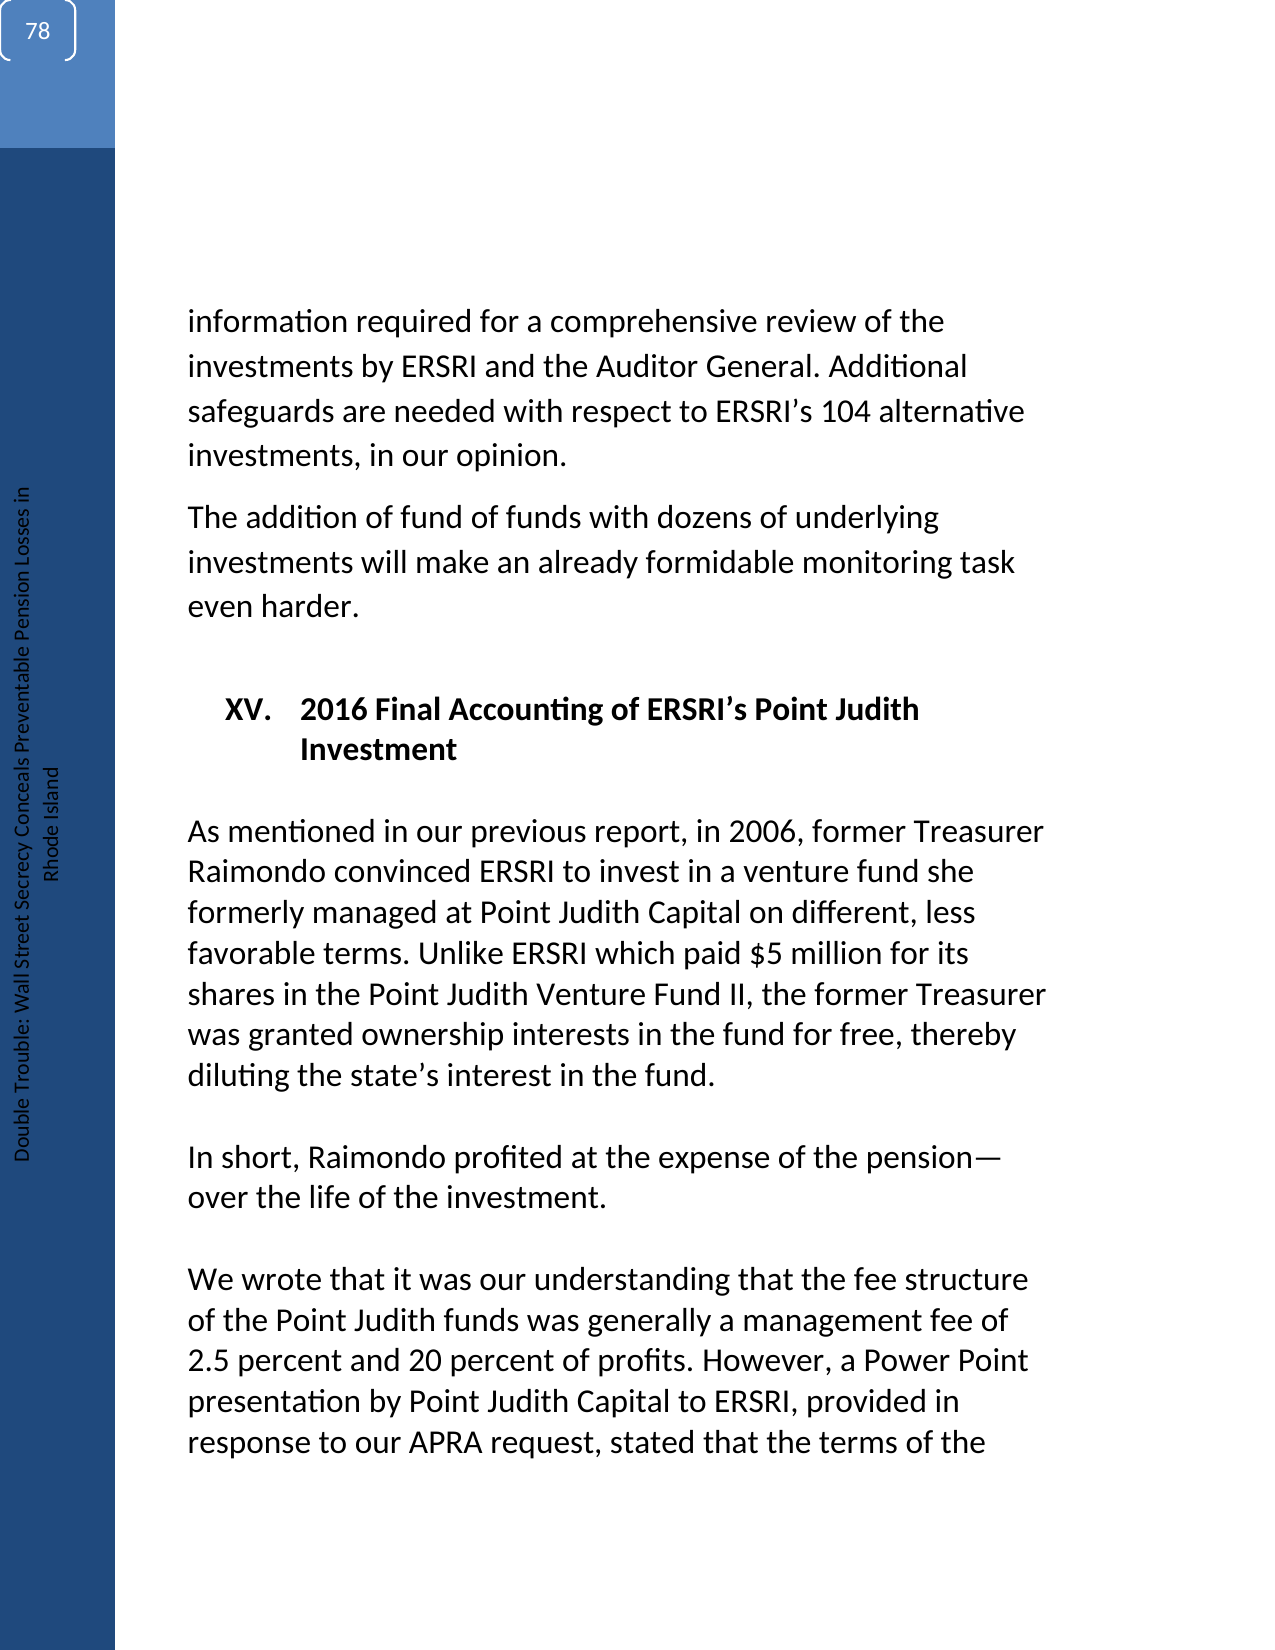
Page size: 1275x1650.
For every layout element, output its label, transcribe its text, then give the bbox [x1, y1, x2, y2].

list 2016 Final Accounting of ERSRI’s Point Judith Investment [225, 688, 1050, 769]
text As mentioned in our previous report, in 2006, former Treasurer Raimondo convinced ERSRI to invest in a venture fund she formerly managed at Point Judith Capital on different, less favorable terms. Unlike ERSRI which paid $5 million for its shares in the Point Judith Venture Fund II, the former Treasurer was granted ownership interests in the fund for free, thereby diluting the state’s interest in the fund. [187, 810, 1050, 1095]
text In short, Raimondo profited at the expense of the pension—over the life of the investment. [187, 1136, 1050, 1217]
text The addition of fund of funds with dozens of underlying investments will make an already formidable monitoring task even harder. [187, 496, 1050, 626]
